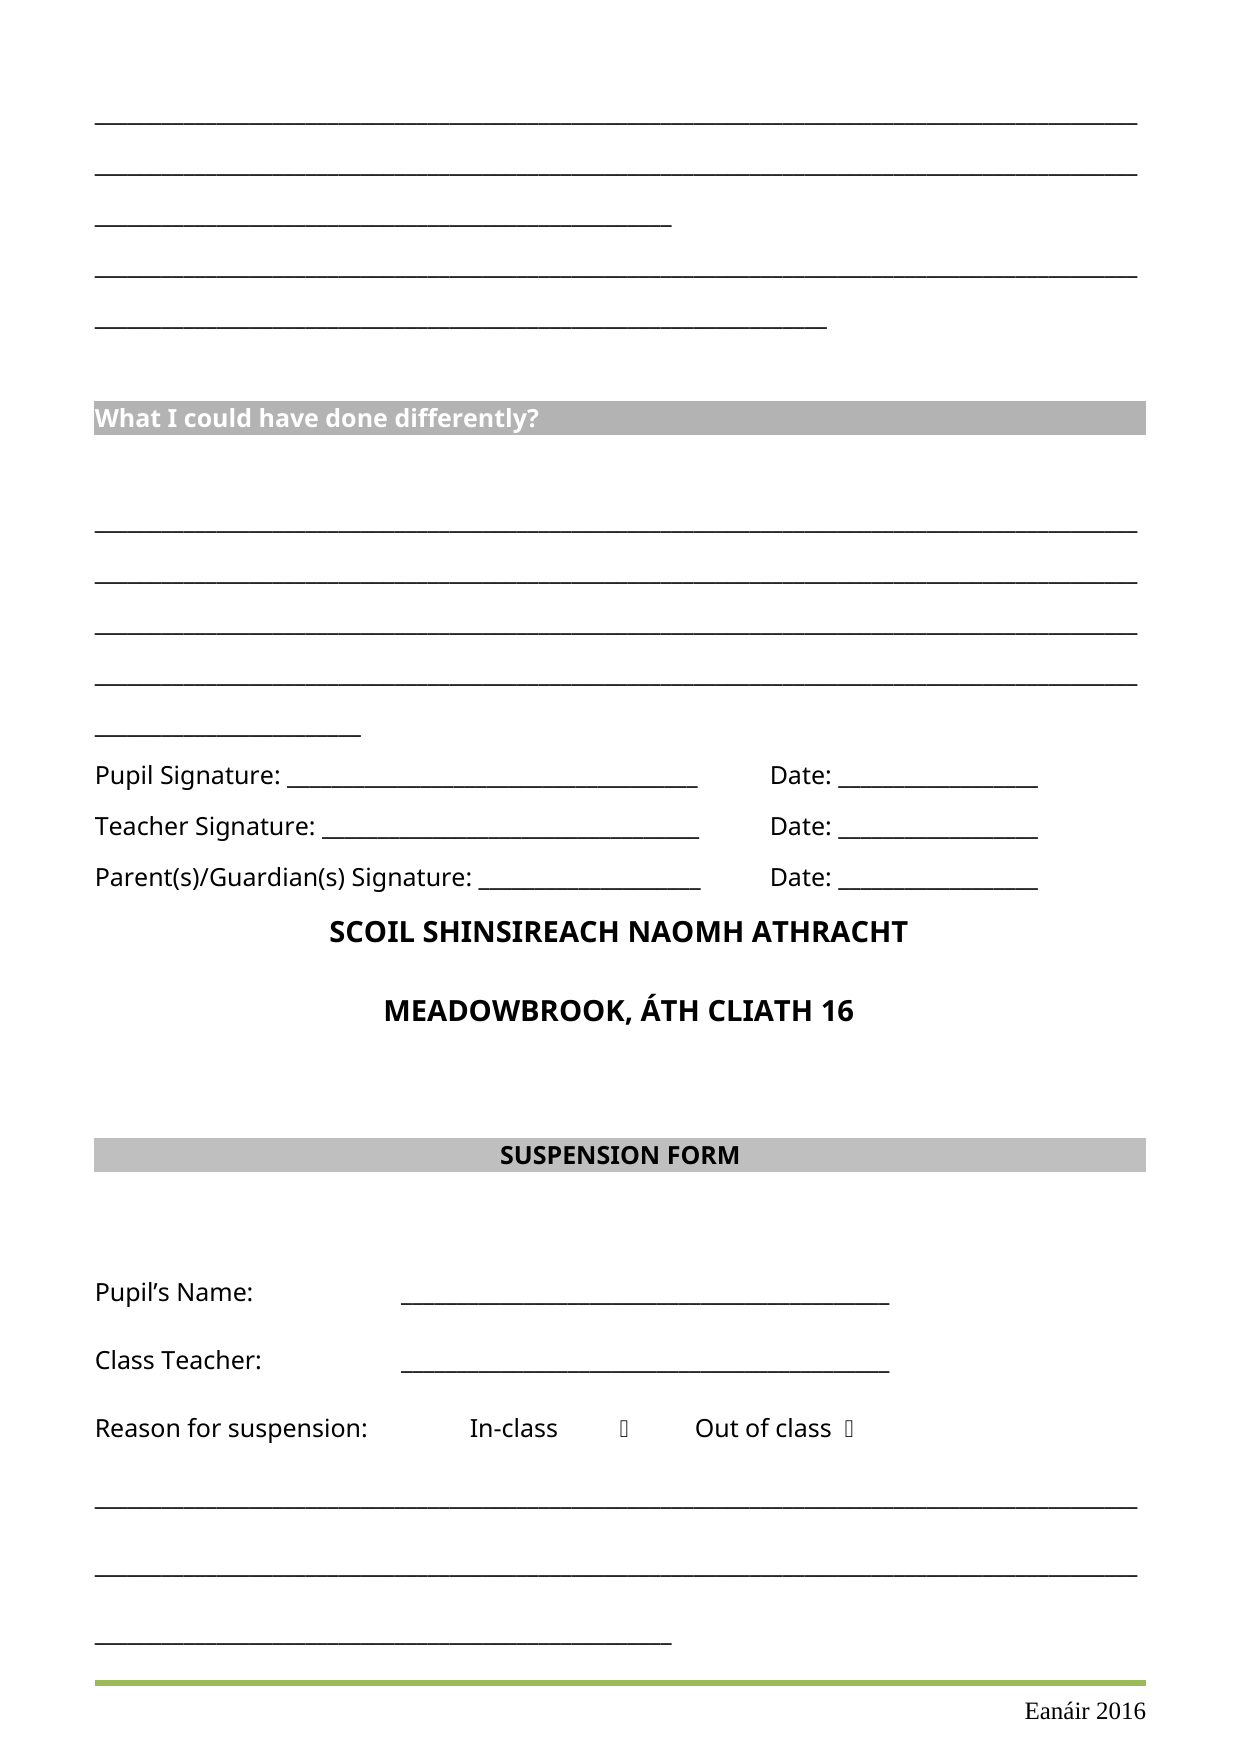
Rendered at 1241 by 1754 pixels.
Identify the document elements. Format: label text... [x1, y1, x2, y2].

text Pupil Signature: _____________________________________ Date: __________________ [94, 758, 1146, 792]
text Pupil’s Name: ____________________________________________ [94, 1274, 1146, 1308]
text ________________________________________________________________________________________________________________________________________________________________________________________________________________________________________________________________________________________________________________________________________________________________________________________________________________ [94, 503, 1146, 741]
text Teacher Signature: __________________________________ Date: __________________ [94, 809, 1146, 843]
text SCOIL SHINSIREACH NAOMH ATHRACHT [94, 911, 1143, 951]
title SUSPENSION FORM [94, 1138, 1146, 1172]
text Reason for suspension: In-class Out of class [94, 1411, 1146, 1444]
text Parent(s)/Guardian(s) Signature: ____________________ Date: __________________ [94, 860, 1146, 894]
text Class Teacher: ____________________________________________ [94, 1342, 1146, 1376]
text MEADOWBROOK, ÁTH CLIATH 16 [94, 991, 1143, 1030]
text What I could have done differently? [94, 401, 1146, 435]
